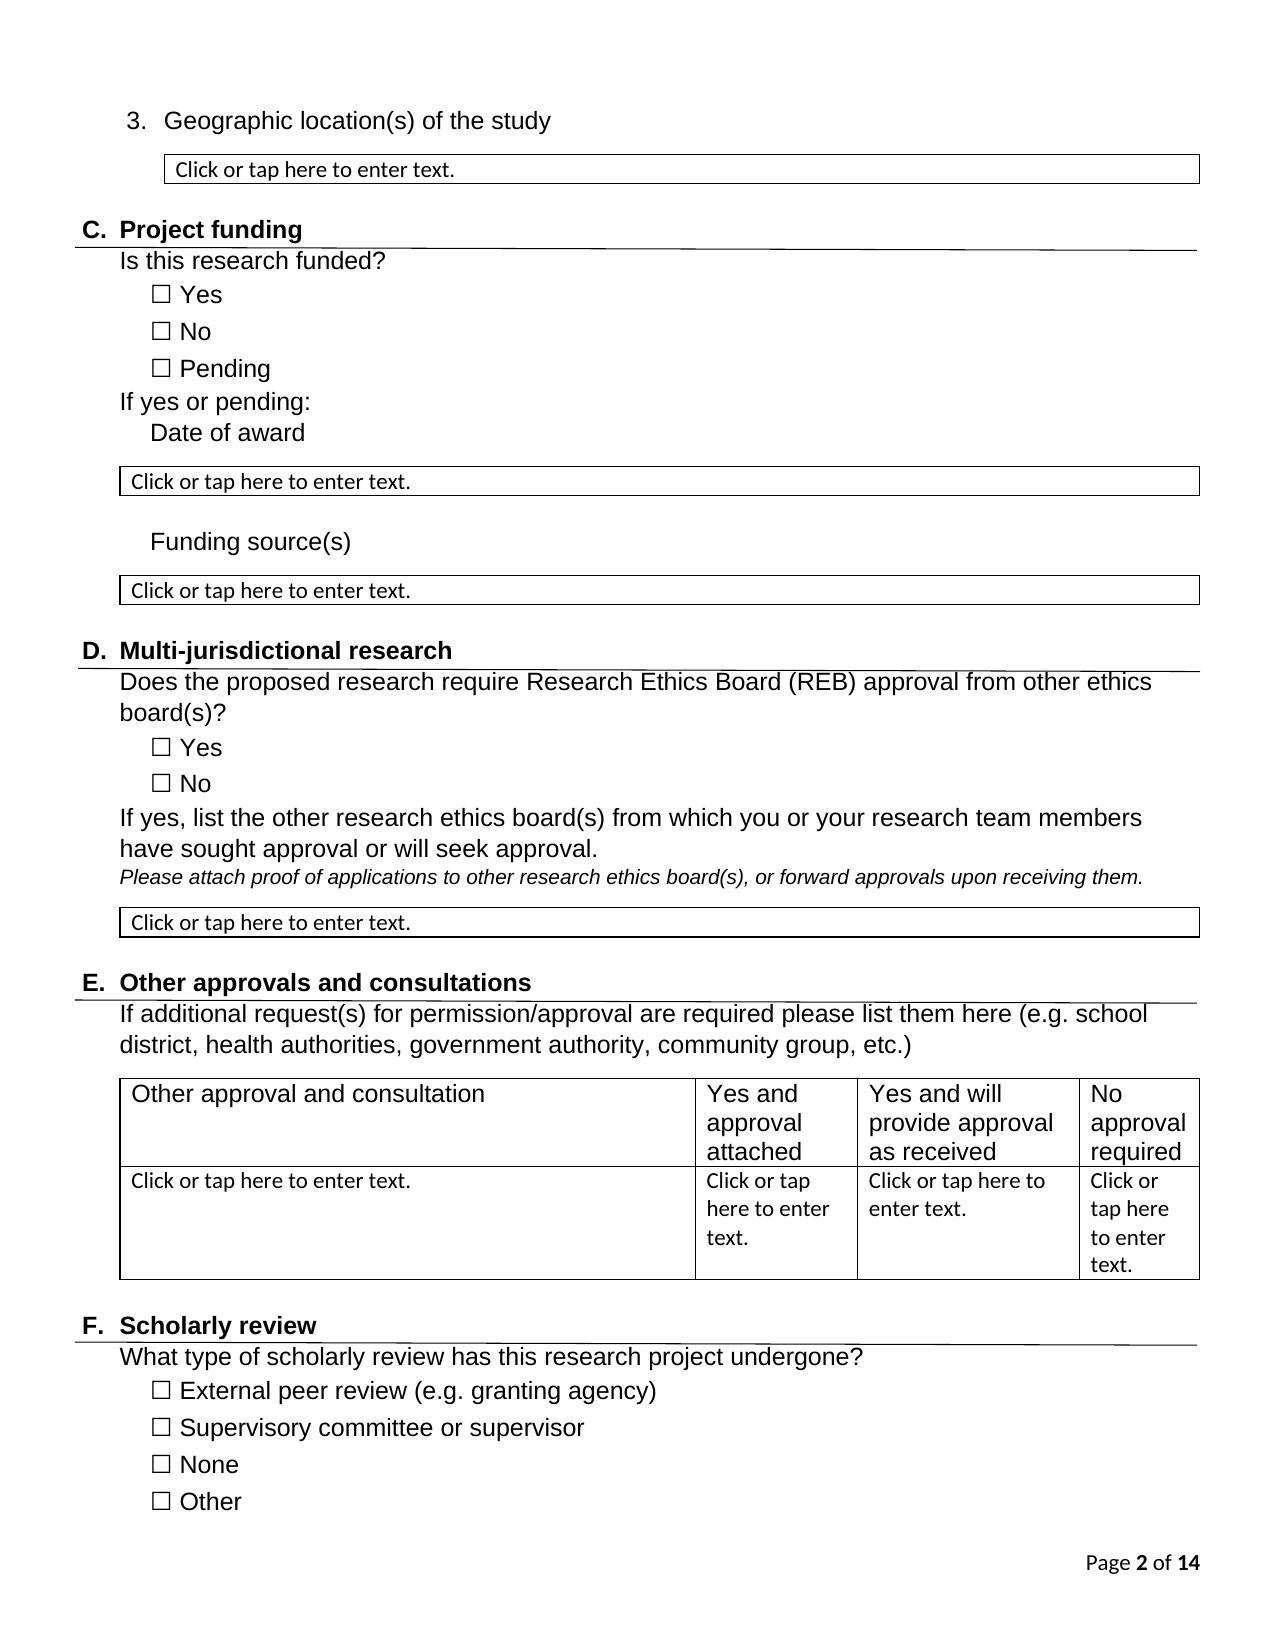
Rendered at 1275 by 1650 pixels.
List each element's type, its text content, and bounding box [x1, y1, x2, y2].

list No [150, 314, 1200, 348]
list Is this research funded? [119, 246, 1200, 275]
list Please attach proof of applications to other research ethics board(s), or forward approvals upon receiving them. [119, 865, 1200, 889]
list No [119, 766, 1200, 800]
list Geographic location(s) of the study [126, 106, 1200, 135]
list Yes [150, 277, 1200, 311]
table_header Yes and will provide approval as received [858, 1079, 1079, 1166]
list If additional request(s) for permission/approval are required please list them here (e.g. school district, health authorities, government authority, community group, etc.) [119, 999, 1200, 1059]
list Scholarly review [82, 1311, 1200, 1339]
table_header No approval required [1080, 1079, 1199, 1166]
list Pending [150, 351, 1200, 384]
list Supervisory committee or supervisor [119, 1409, 1200, 1444]
list If yes or pending: [119, 387, 1200, 416]
table_header Yes and approval attached [696, 1079, 857, 1166]
list Funding source(s) [119, 527, 1200, 556]
list Project funding [82, 215, 1200, 244]
list Yes [119, 729, 1200, 763]
list If yes, list the other research ethics board(s) from which you or your research team members have sought approval or will seek approval. [119, 803, 1200, 862]
list Date of award [119, 418, 1200, 447]
list Other approvals and consultations [82, 968, 1200, 997]
list Does the proposed research require Research Ethics Board (REB) approval from other ethics board(s)? [119, 670, 1200, 727]
list Multi-jurisdictional research [82, 636, 1200, 665]
list None [119, 1446, 1200, 1480]
table_header Other approval and consultation [121, 1079, 695, 1166]
list External peer review (e.g. granting agency) [119, 1373, 1200, 1407]
list What type of scholarly review has this research project undergone? [119, 1342, 1200, 1371]
list Other [119, 1483, 1200, 1517]
